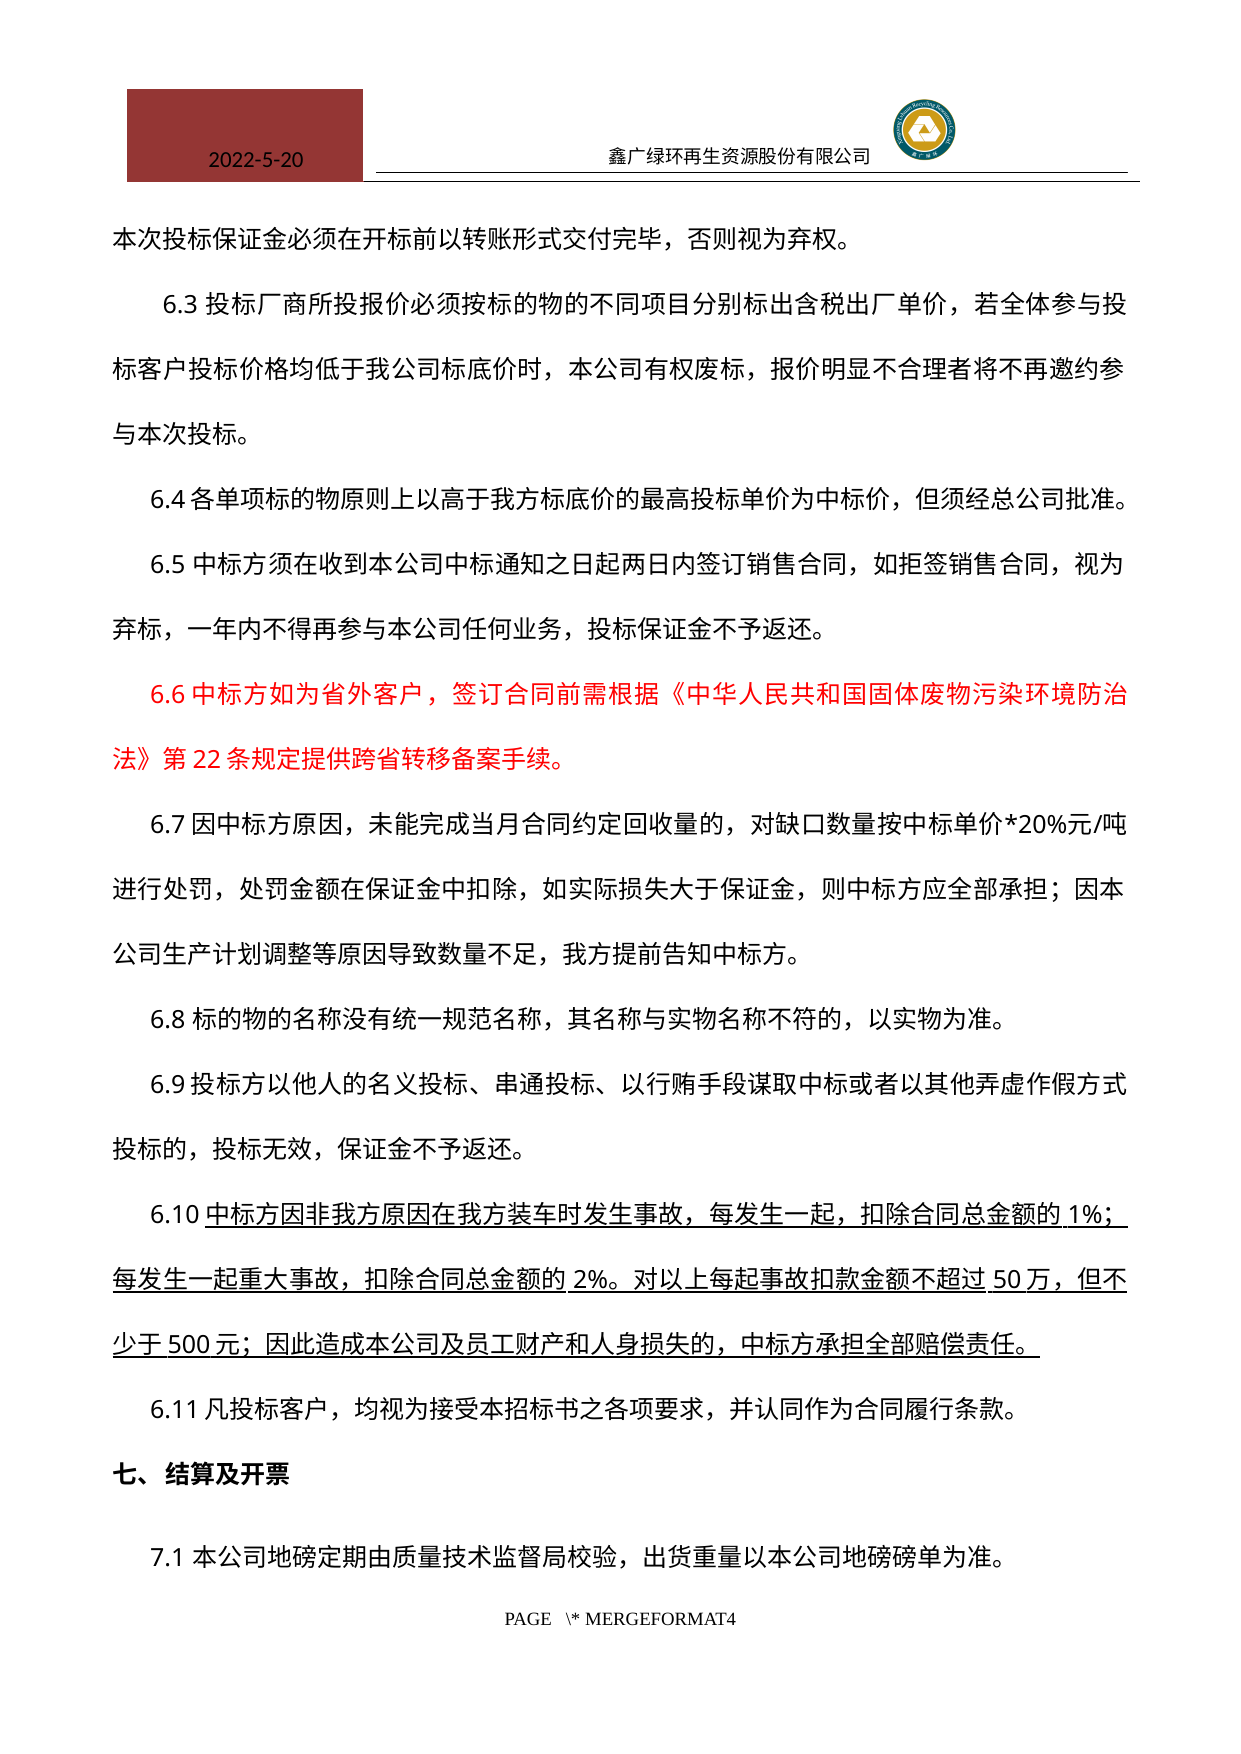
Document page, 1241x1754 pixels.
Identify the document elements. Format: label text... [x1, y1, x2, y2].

text 6.10中标方因非我方原因在我方装车时发生事故，每发生一起，扣除合同总金额的1%；每发生一起重大事故，扣除合同总金额的2%。对以上每起事故扣款金额不超过50万，但不少于500元；因此造成本公司及员工财产和人身损失的，中标方承担全部赔偿责任。 [112, 1180, 1128, 1375]
text 6.7因中标方原因，未能完成当月合同约定回收量的，对缺口数量按中标单价*20%元/吨进行处罚，处罚金额在保证金中扣除，如实际损失大于保证金，则中标方应全部承担；因本公司生产计划调整等原因导致数量不足，我方提前告知中标方。 [112, 790, 1128, 985]
text 6.5 中标方须在收到本公司中标通知之日起两日内签订销售合同，如拒签销售合同，视为弃标，一年内不得再参与本公司任何业务，投标保证金不予返还。 [112, 530, 1128, 660]
text 6.8 标的物的名称没有统一规范名称，其名称与实物名称不符的，以实物为准。 [112, 985, 1128, 1050]
text 6.3 投标厂商所投报价必须按标的物的不同项目分别标出含税出厂单价，若全体参与投标客户投标价格均低于我公司标底价时，本公司有权废标，报价明显不合理者将不再邀约参与本次投标。 [112, 270, 1128, 465]
text 6.6中标方如为省外客户，签订合同前需根据《中华人民共和国固体废物污染环境防治法》第22条规定提供跨省转移备案手续。 [112, 660, 1128, 790]
text 6.4各单项标的物原则上以高于我方标底价的最高投标单价为中标价，但须经总公司批准。 [112, 465, 1128, 530]
list 结算及开票 [112, 1440, 1128, 1505]
text 6.11凡投标客户，均视为接受本招标书之各项要求，并认同作为合同履行条款。 [112, 1375, 1128, 1440]
picture [892, 96, 959, 164]
text 6.9投标方以他人的名义投标、串通投标、以行贿手段谋取中标或者以其他弄虚作假方式投标的，投标无效，保证金不予返还。 [112, 1050, 1128, 1180]
text 7.1 本公司地磅定期由质量技术监督局校验，出货重量以本公司地磅磅单为准。 [112, 1523, 1128, 1588]
